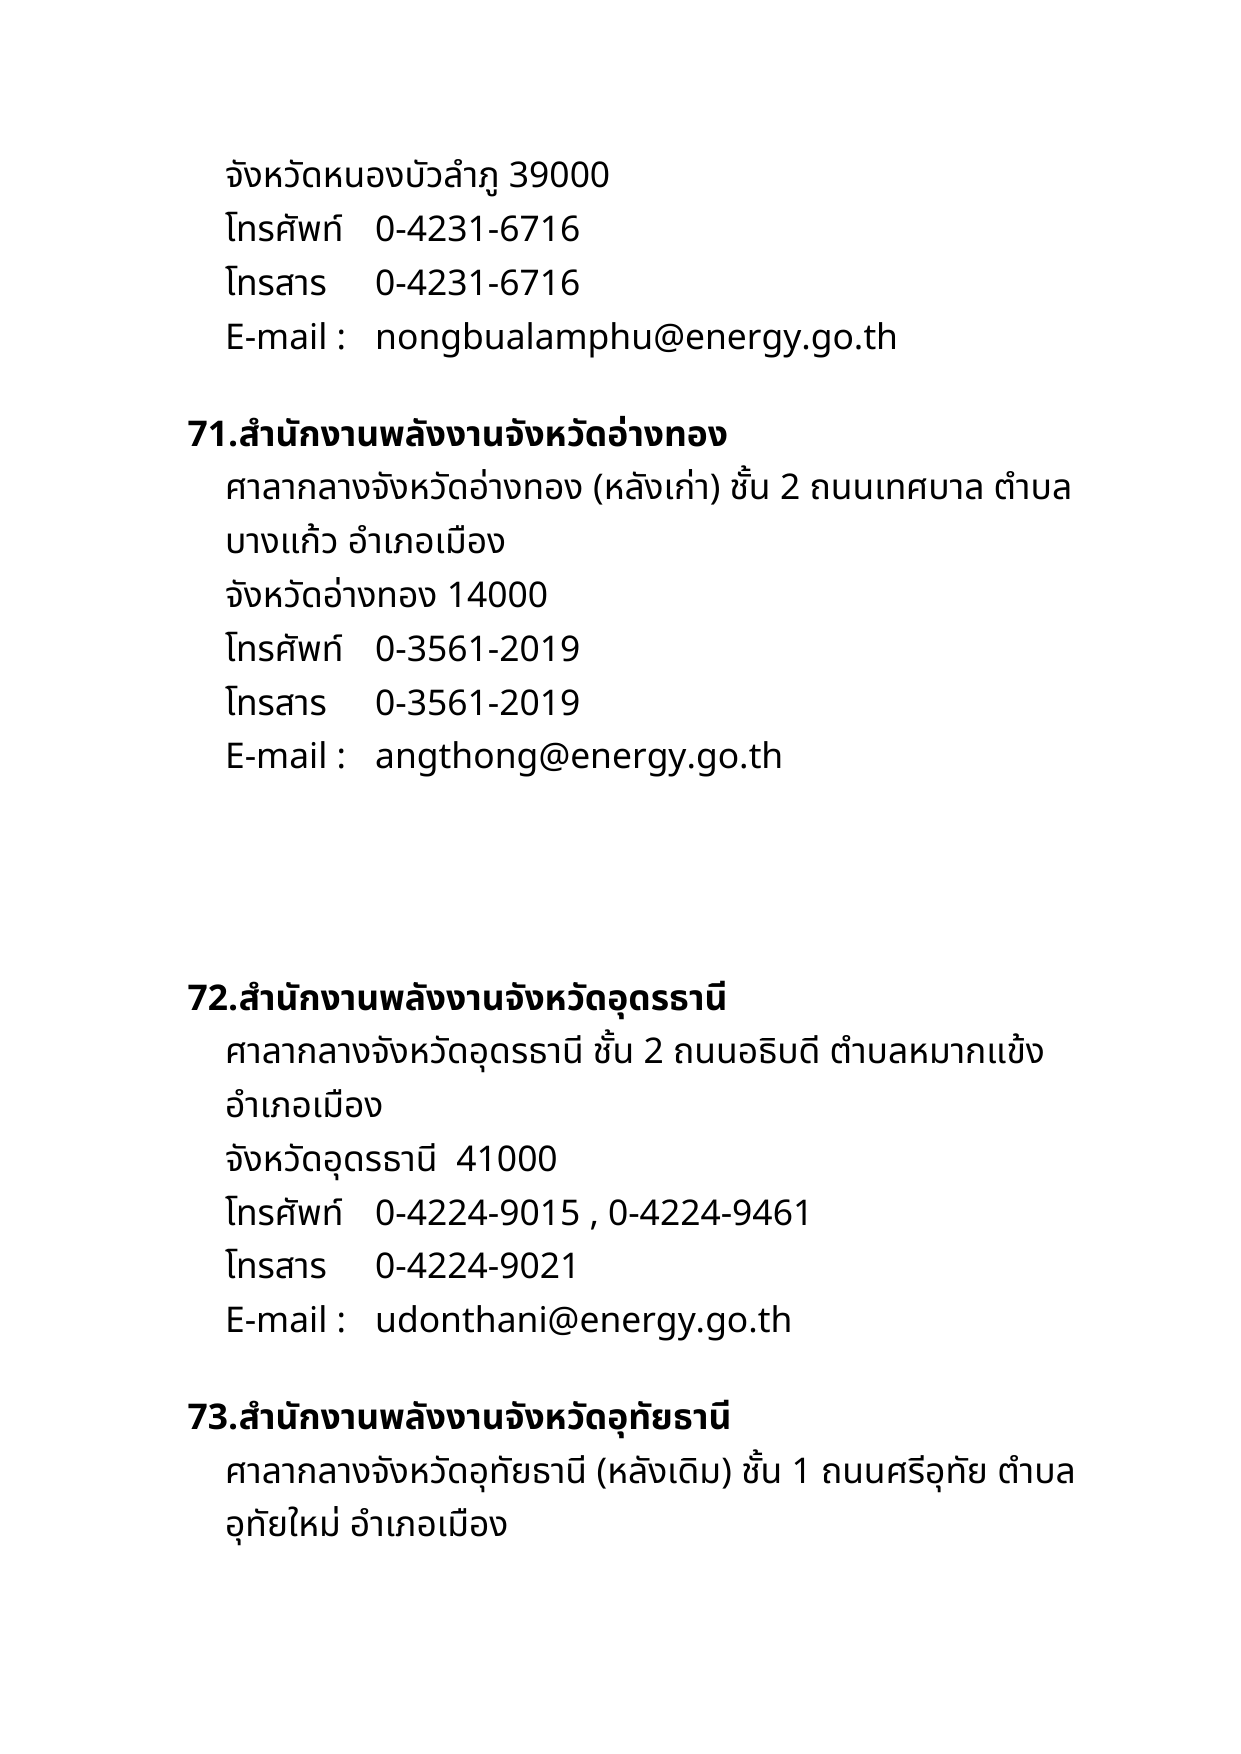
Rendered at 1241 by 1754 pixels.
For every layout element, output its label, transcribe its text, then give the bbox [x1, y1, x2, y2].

list E-mail : nongbualamphu@energy.go.th [225, 312, 1090, 360]
list จังหวัดอ่างทอง 14000 [225, 569, 1090, 623]
list สำนักงานพลังงานจังหวัดอ่างทอง [187, 408, 1090, 462]
list สำนักงานพลังงานจังหวัดอุดรธานี [187, 972, 1090, 1026]
list ศาลากลางจังหวัดอุดรธานี ชั้น 2 ถนนอธิบดี ตำบลหมากแข้ง อำเภอเมือง [225, 1026, 1090, 1133]
list โทรศัพท์ 0-4231-6716 [225, 204, 1090, 258]
list ศาลากลางจังหวัดอ่างทอง (หลังเก่า) ชั้น 2 ถนนเทศบาล ตำบลบางแก้ว อำเภอเมือง [225, 462, 1090, 569]
list โทรสาร 0-3561-2019 [225, 677, 1090, 731]
list โทรศัพท์ 0-4224-9015 , 0-4224-9461 [225, 1187, 1090, 1241]
list สำนักงานพลังงานจังหวัดอุทัยธานี [187, 1391, 1090, 1445]
list จังหวัดหนองบัวลำภู 39000 [225, 150, 1090, 204]
list E-mail : udonthani@energy.go.th [225, 1295, 1090, 1343]
list โทรสาร 0-4224-9021 [225, 1241, 1090, 1295]
list E-mail : angthong@energy.go.th [225, 731, 1090, 779]
list จังหวัดอุดรธานี 41000 [225, 1133, 1090, 1187]
list ศาลากลางจังหวัดอุทัยธานี (หลังเดิม) ชั้น 1 ถนนศรีอุทัย ตำบลอุทัยใหม่ อำเภอเมือง [225, 1445, 1090, 1552]
list โทรศัพท์ 0-3561-2019 [225, 623, 1090, 677]
list โทรสาร 0-4231-6716 [225, 258, 1090, 312]
